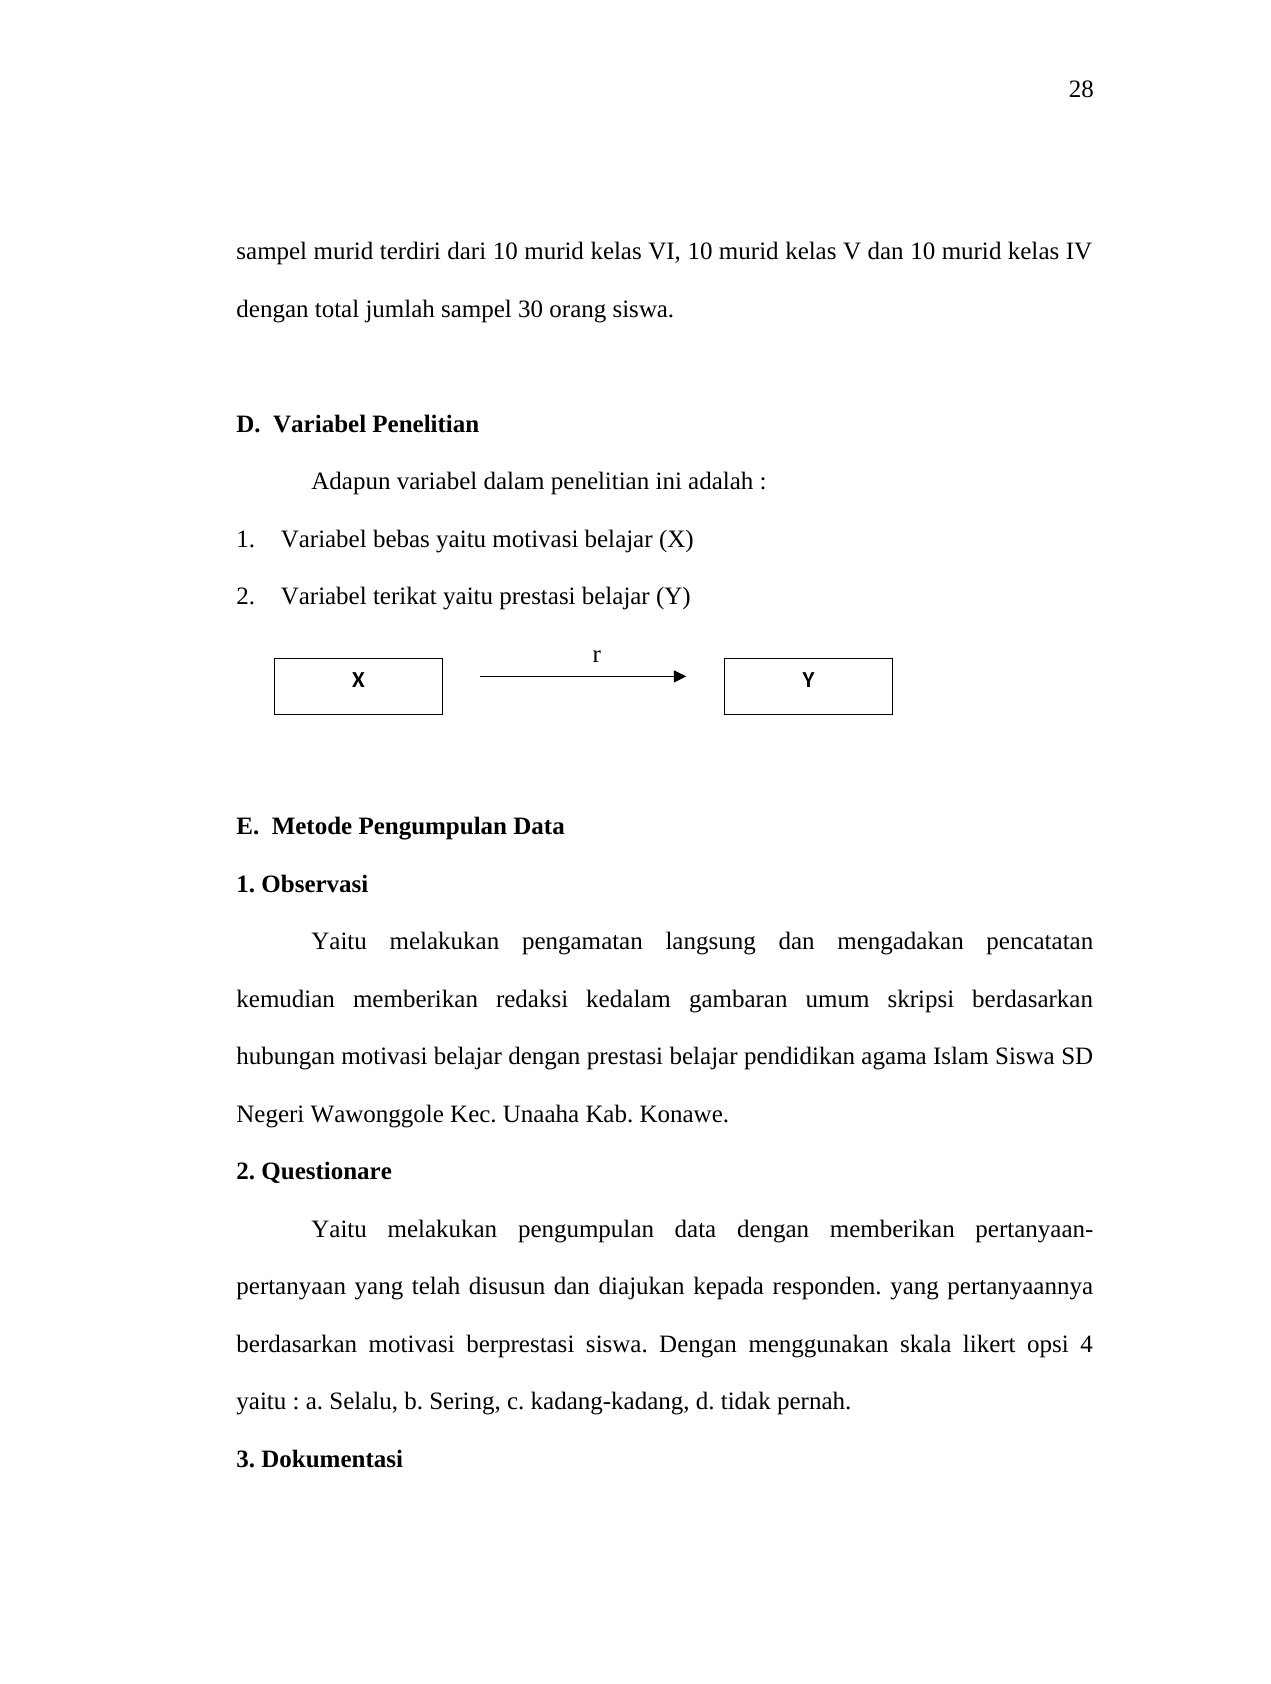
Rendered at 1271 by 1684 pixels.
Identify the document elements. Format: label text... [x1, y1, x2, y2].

text Yaitu melakukan pengumpulan data dengan memberikan pertanyaan- pertanyaan yang telah disusun dan diajukan kepada responden. yang pertanyaannya berdasarkan motivasi berprestasi siswa. Dengan menggunakan skala likert opsi 4 yaitu : a. Selalu, b. Sering, c. kadang-kadang, d. tidak pernah. [236, 1214, 1094, 1415]
text D. Variabel Penelitian [236, 409, 1094, 437]
text r [236, 639, 1094, 667]
text E. Metode Pengumpulan Data [236, 811, 1094, 840]
text 1. Observasi [236, 869, 1094, 897]
list Variabel bebas yaitu motivasi belajar (X) [236, 524, 1094, 552]
text 2. Variabel terikat yaitu prestasi belajar (Y) [236, 581, 1094, 610]
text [236, 236, 1094, 322]
text Yaitu melakukan pengamatan langsung dan mengadakan pencatatan kemudian memberikan redaksi kedalam gambaran umum skripsi berdasarkan hubungan motivasi belajar dengan prestasi belajar pendidikan agama Islam Siswa SD Negeri Wawonggole Kec. Unaaha Kab. Konawe. [236, 926, 1094, 1127]
text 2. Questionare [236, 1156, 1094, 1185]
text Adapun variabel dalam penelitian ini adalah : [236, 466, 1094, 495]
text 3. Dokumentasi [236, 1444, 1094, 1472]
